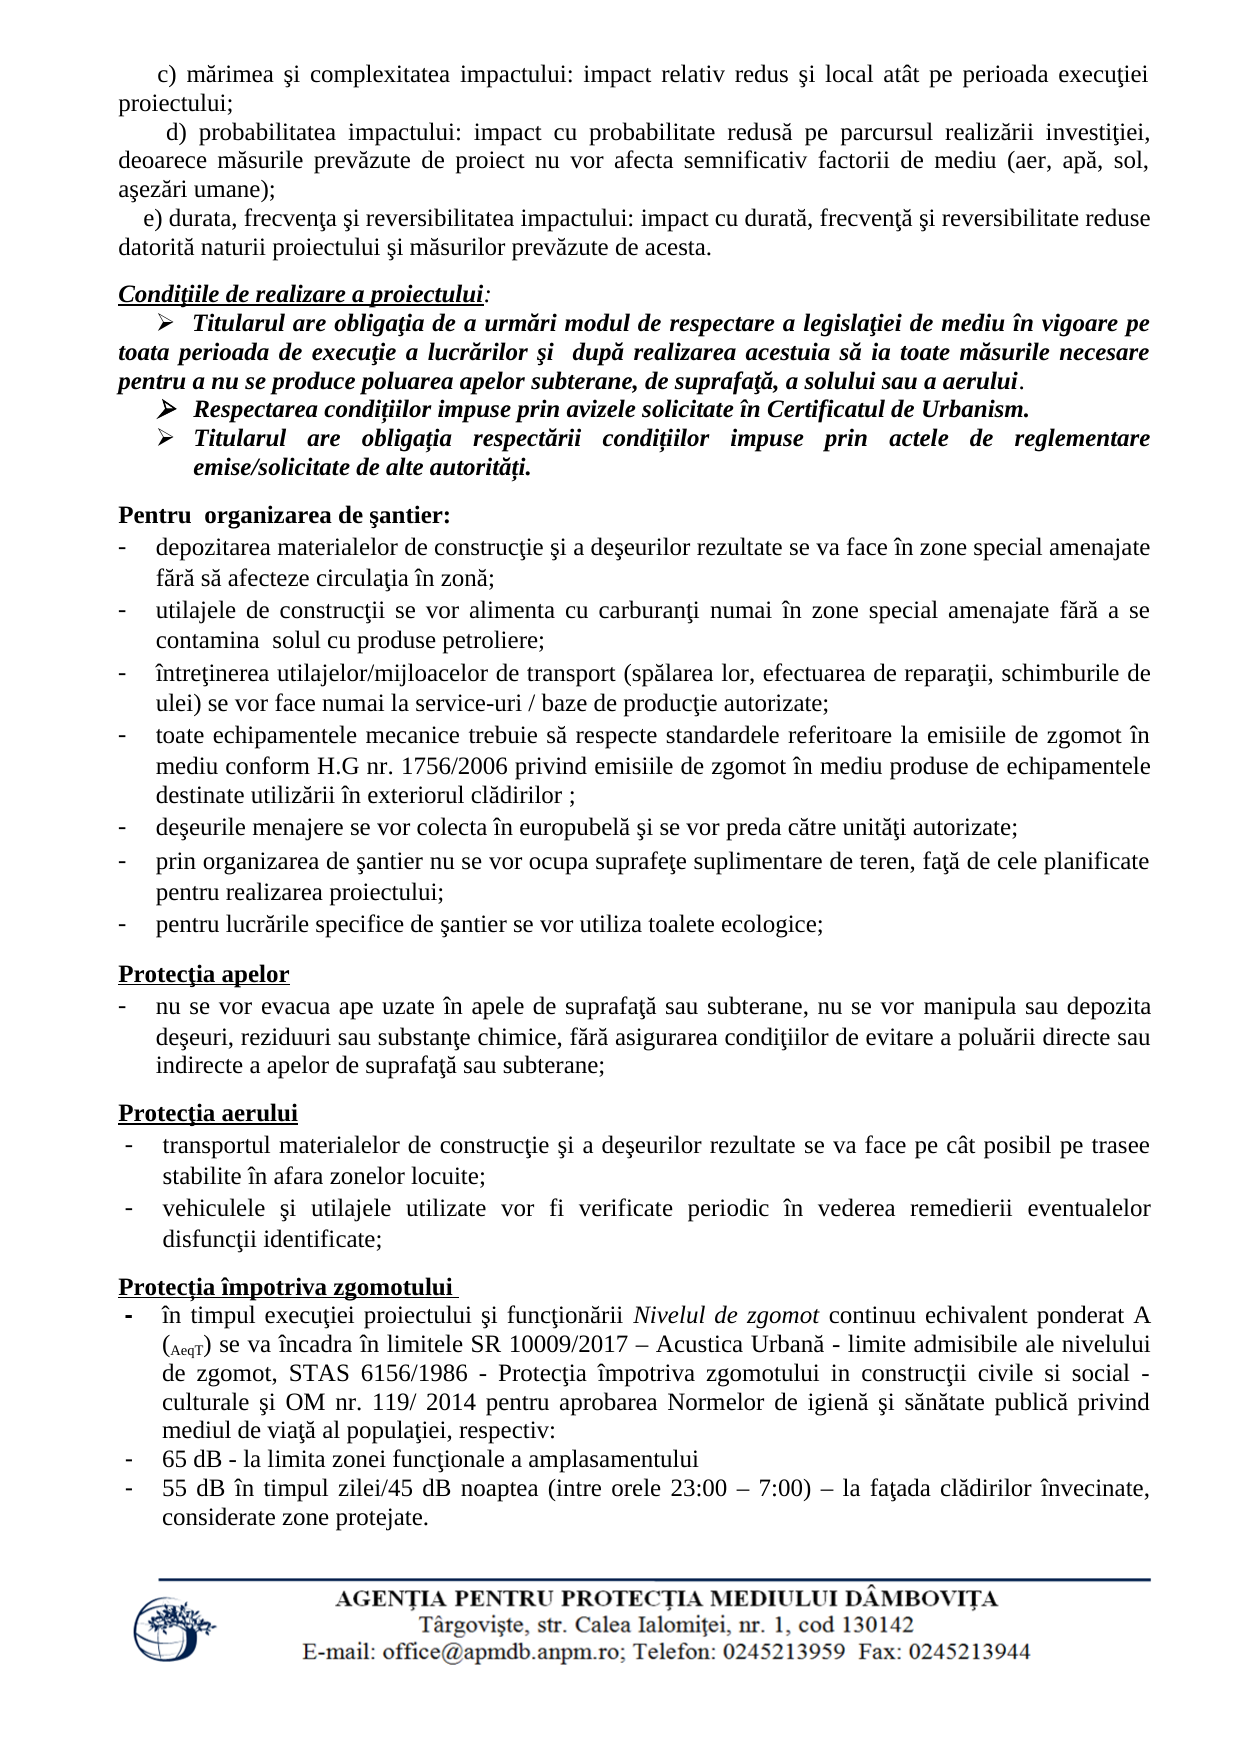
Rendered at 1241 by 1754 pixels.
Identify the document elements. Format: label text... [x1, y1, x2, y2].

list prin organizarea de şantier nu se vor ocupa suprafeţe suplimentare de teren, faţă de cele planificate pentru realizarea proiectului; [118, 843, 1152, 906]
text Protecţia apelor [118, 959, 1152, 987]
list deşeurile menajere se vor colecta în europubelă şi se vor preda către unităţi autorizate; [118, 809, 1152, 843]
text Protecția împotriva zgomotului [118, 1272, 1152, 1301]
text Pentru organizarea de şantier: [118, 500, 1152, 529]
text c) mărimea şi complexitatea impactului: impact relativ redus şi local atât pe perioada execuţiei proiectului; [118, 59, 1150, 117]
list 55 dB în timpul zilei/45 dB noaptea (intre orele 23:00 – 7:00) – la faţada clădirilor învecinate, considerate zone protejate. [124, 1473, 1152, 1531]
text Condiţiile de realizare a proiectului: [118, 279, 1240, 308]
list vehiculele şi utilajele utilizate vor fi verificate periodic în vederea remedierii eventualelor disfuncţii identificate; [125, 1190, 1152, 1253]
list toate echipamentele mecanice trebuie să respecte standardele referitoare la emisiile de zgomot în mediu conform H.G nr. 1756/2006 privind emisiile de zgomot în mediu produse de echipamentele destinate utilizării în exteriorul clădirilor ; [118, 717, 1152, 809]
list utilajele de construcţii se vor alimenta cu carburanţi numai în zone special amenajate fără a se contamina solul cu produse petroliere; [118, 591, 1152, 654]
list Respectarea condițiilor impuse prin avizele solicitate în Certificatul de Urbanism. [156, 394, 1152, 423]
text Protecţia aerului [118, 1098, 1152, 1127]
list depozitarea materialelor de construcţie şi a deşeurilor rezultate se va face în zone special amenajate fără să afecteze circulaţia în zonă; [118, 529, 1152, 591]
list Titularul are obligația respectării condițiilor impuse prin actele de reglementare emise/solicitate de alte autorități. [156, 423, 1152, 481]
text e) durata, frecvenţa şi reversibilitatea impactului: impact cu durată, frecvenţă şi reversibilitate reduse datorită naturii proiectului şi măsurilor prevăzute de acesta. [118, 203, 1152, 260]
text d) probabilitatea impactului: impact cu probabilitate redusă pe parcursul realizării investiţiei, deoarece măsurile prevăzute de proiect nu vor afecta semnificativ factorii de mediu (aer, apă, sol, aşezări umane); [118, 117, 1152, 203]
list 65 dB - la limita zonei funcţionale a amplasamentului [124, 1444, 1152, 1473]
list întreţinerea utilajelor/mijloacelor de transport (spălarea lor, efectuarea de reparaţii, schimburile de ulei) se vor face numai la service-uri / baze de producţie autorizate; [118, 654, 1152, 717]
list transportul materialelor de construcţie şi a deşeurilor rezultate se va face pe cât posibil pe trasee stabilite în afara zonelor locuite; [125, 1127, 1152, 1190]
picture [128, 1571, 1152, 1685]
list pentru lucrările specifice de şantier se vor utiliza toalete ecologice; [118, 906, 1152, 939]
list în timpul execuţiei proiectului şi funcţionării Nivelul de zgomot continuu echivalent ponderat A (AeqT) se va încadra în limitele SR 10009/2017 – Acustica Urbană - limite admisibile ale nivelului de zgomot, STAS 6156/1986 - Protecţia împotriva zgomotului in construcţii civile si social - culturale şi OM nr. 119/ 2014 pentru aprobarea Normelor de igienă şi sănătate publică privind mediul de viaţă al populaţiei, respectiv: [124, 1301, 1152, 1444]
list nu se vor evacua ape uzate în apele de suprafaţă sau subterane, nu se vor manipula sau depozita deşeuri, reziduuri sau substanţe chimice, fără asigurarea condiţiilor de evitare a poluării directe sau indirecte a apelor de suprafaţă sau subterane; [118, 987, 1152, 1079]
list Titularul are obligaţia de a urmări modul de respectare a legislaţiei de mediu în vigoare pe toata perioada de execuţie a lucrărilor şi după realizarea acestuia să ia toate măsurile necesare pentru a nu se produce poluarea apelor subterane, de suprafaţă, a solului sau a aerului. [118, 308, 1152, 394]
